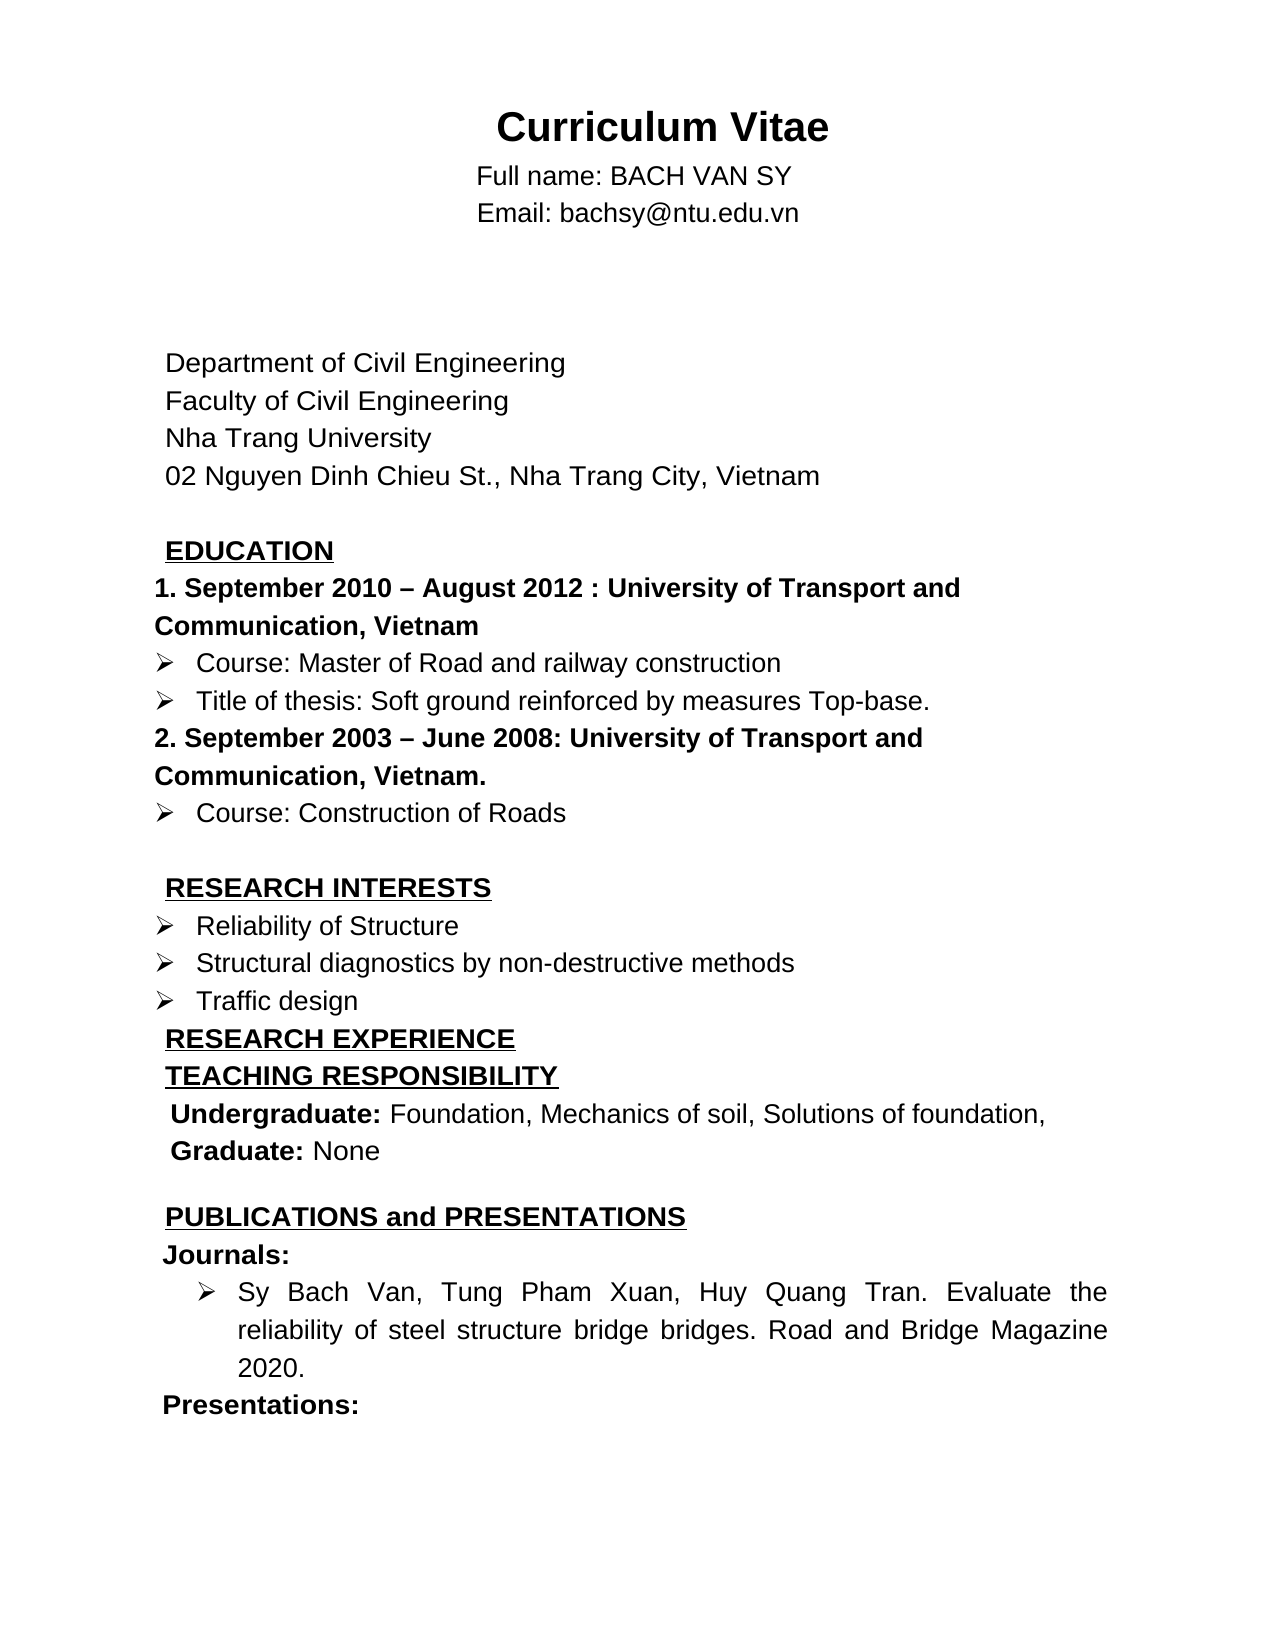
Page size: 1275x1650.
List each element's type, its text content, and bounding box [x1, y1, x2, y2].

text 02 Nguyen Dinh Chieu St., Nha Trang City, Vietnam [165, 459, 1121, 491]
list Title of thesis: Soft ground reinforced by measures Top-base. [154, 685, 1121, 716]
list Course: Construction of Roads [154, 797, 1121, 829]
text Department of Civil Engineering [165, 347, 568, 378]
text Faculty of Civil Engineering [165, 384, 534, 416]
subtitle Presentations: [154, 1389, 1121, 1420]
text EDUCATION [165, 534, 1121, 566]
title Curriculum Vitae [154, 102, 1114, 150]
text RESEARCH EXPERIENCE [165, 1023, 1121, 1054]
subtitle Journals: [154, 1239, 1121, 1270]
text PUBLICATIONS and PRESENTATIONS [165, 1201, 1121, 1233]
text RESEARCH INTERESTS [165, 872, 1121, 904]
subtitle Graduate: None [154, 1135, 1121, 1166]
list Course: Master of Road and railway construction [154, 647, 1121, 678]
subtitle Undergraduate: Foundation, Mechanics of soil, Solutions of foundation, [154, 1098, 1121, 1129]
text 2. September 2003 – June 2008: University of Transport and Communication, Vietnam. [154, 722, 1121, 791]
list Sy Bach Van, Tung Pham Xuan, Huy Quang Tran. Evaluate the reliability of steel structure bridge bridges. Road and Bridge Magazine 2020. [196, 1276, 1109, 1383]
title Full name: BACH VAN SY [154, 159, 1114, 191]
list Structural diagnostics by non-destructive methods [154, 947, 1121, 979]
text 1. September 2010 – August 2012 : University of Transport and Communication, Vietnam [154, 572, 1121, 641]
text Nha Trang University [165, 422, 1121, 453]
list Reliability of Structure [154, 910, 1121, 941]
title Email: bachsy@ntu.edu.vn [154, 197, 1114, 228]
list Traffic design [154, 985, 1121, 1016]
text TEACHING RESPONSIBILITY [165, 1060, 1121, 1091]
